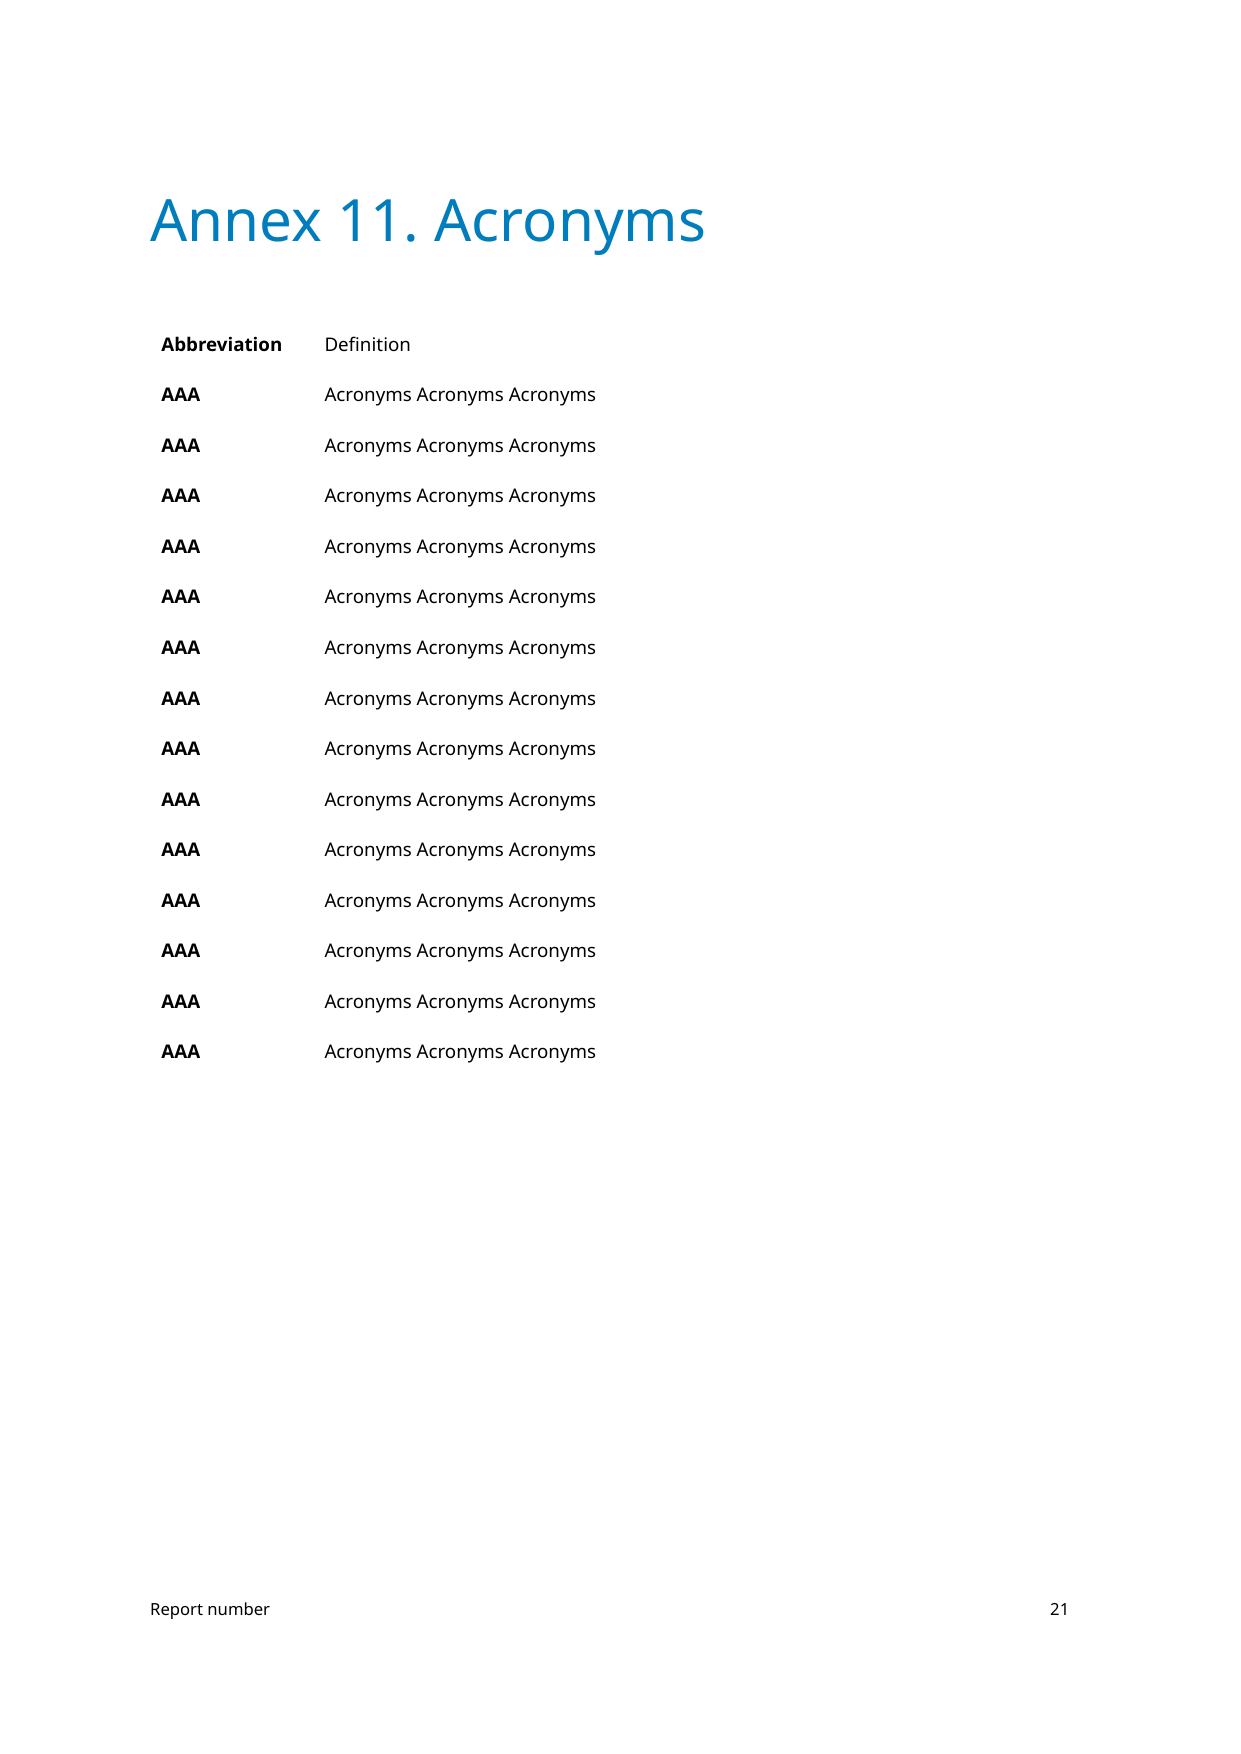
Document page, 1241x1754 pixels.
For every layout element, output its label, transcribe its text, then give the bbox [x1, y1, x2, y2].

table_cell AAA [150, 824, 313, 874]
table_cell Acronyms Acronyms Acronyms [313, 723, 1090, 773]
table_cell Acronyms Acronyms Acronyms [313, 774, 1090, 824]
table_cell AAA [150, 369, 313, 420]
table_cell Acronyms Acronyms Acronyms [313, 824, 1090, 874]
table_cell Acronyms Acronyms Acronyms [313, 571, 1090, 622]
table_cell AAA [150, 673, 313, 723]
table_cell Acronyms Acronyms Acronyms [313, 521, 1090, 571]
subtitle Annex 11. Acronyms [150, 179, 1090, 259]
table_cell AAA [150, 521, 313, 571]
table_cell AAA [150, 925, 313, 976]
table_cell Acronyms Acronyms Acronyms [313, 925, 1090, 976]
table_cell Acronyms Acronyms Acronyms [313, 420, 1090, 470]
table_cell Acronyms Acronyms Acronyms [313, 1026, 1090, 1077]
table_cell Acronyms Acronyms Acronyms [313, 673, 1090, 723]
table_cell AAA [150, 976, 313, 1026]
table_cell AAA [150, 774, 313, 824]
table_header Abbreviation [150, 319, 313, 369]
table_cell AAA [150, 622, 313, 672]
table_cell Acronyms Acronyms Acronyms [313, 369, 1090, 420]
table_cell AAA [150, 1026, 313, 1077]
table_cell AAA [150, 571, 313, 622]
table_cell AAA [150, 470, 313, 521]
table_cell AAA [150, 420, 313, 470]
table_cell Acronyms Acronyms Acronyms [313, 470, 1090, 521]
table_header Definition [313, 319, 1090, 369]
table_cell Acronyms Acronyms Acronyms [313, 875, 1090, 925]
table_cell AAA [150, 723, 313, 773]
table_cell AAA [150, 875, 313, 925]
table_cell Acronyms Acronyms Acronyms [313, 976, 1090, 1026]
table_cell Acronyms Acronyms Acronyms [313, 622, 1090, 672]
